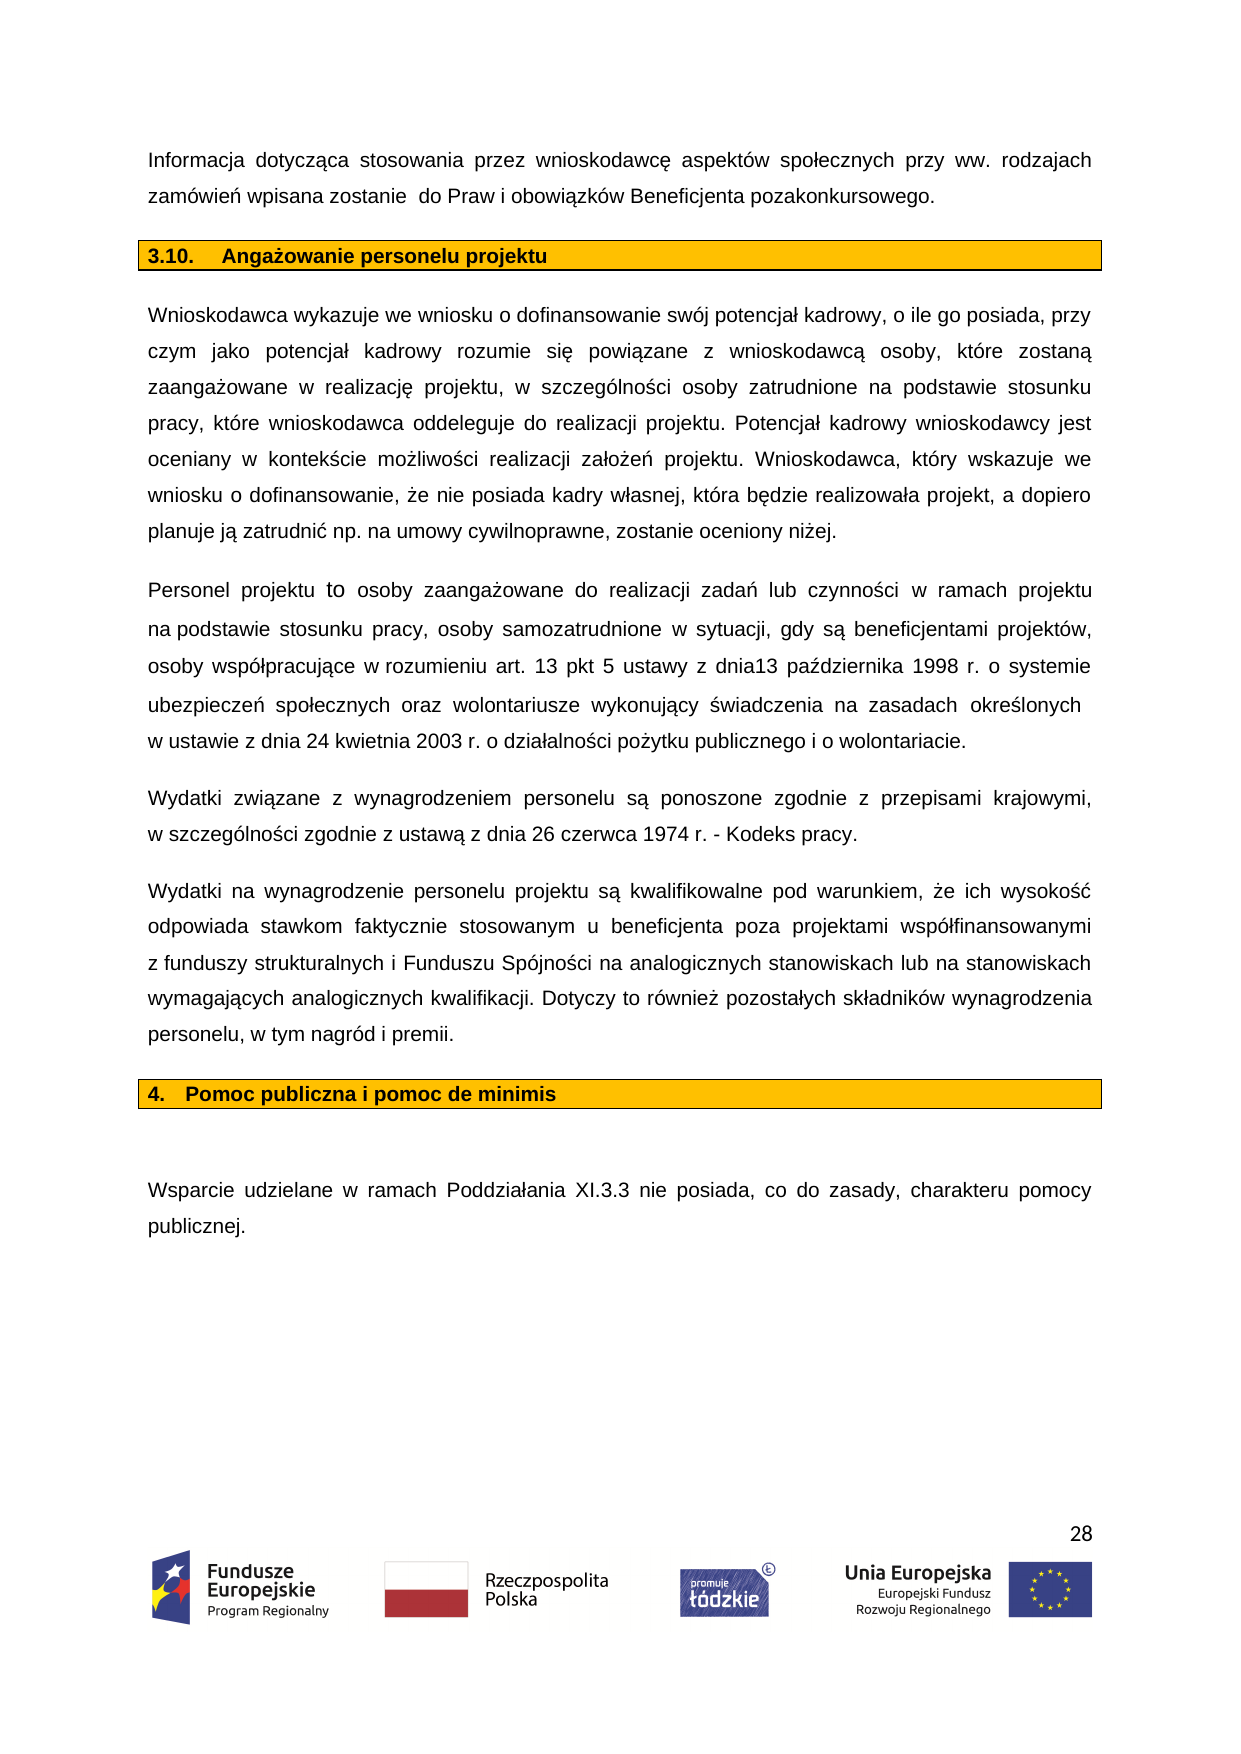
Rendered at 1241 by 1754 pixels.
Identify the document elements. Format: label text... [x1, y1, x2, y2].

text Wsparcie udzielane w ramach Poddziałania XI.3.3 nie posiada, co do zasady, charakteru pomocy publicznej. [148, 1178, 1093, 1238]
picture [147, 1547, 1093, 1632]
text Wydatki na wynagrodzenie personelu projektu są kwalifikowalne pod warunkiem, że ich wysokość odpowiada stawkom faktycznie stosowanym u beneficjenta poza projektami współfinansowanymi z funduszy strukturalnych i Funduszu Spójności na analogicznych stanowiskach lub na stanowiskach wymagających analogicznych kwalifikacji. Dotyczy to również pozostałych składników wynagrodzenia personelu, w tym nagród i premii. [148, 878, 1093, 1046]
text Wnioskodawca wykazuje we wniosku o dofinansowanie swój potencjał kadrowy, o ile go posiada, przy czym jako potencjał kadrowy rozumie się powiązane z wnioskodawcą osoby, które zostaną zaangażowane w realizację projektu, w szczególności osoby zatrudnione na podstawie stosunku pracy, które wnioskodawca oddeleguje do realizacji projektu. Potencjał kadrowy wnioskodawcy jest oceniany w kontekście możliwości realizacji założeń projektu. Wnioskodawca, który wskazuje we wniosku o dofinansowanie, że nie posiada kadry własnej, która będzie realizowała projekt, a dopiero planuje ją zatrudnić np. na umowy cywilnoprawne, zostanie oceniony niżej. [148, 303, 1093, 543]
text Wydatki związane z wynagrodzeniem personelu są ponoszone zgodnie z przepisami krajowymi, w szczególności zgodnie z ustawą z dnia 26 czerwca 1974 r. - Kodeks pracy. [148, 786, 1093, 846]
text Informacja dotycząca stosowania przez wnioskodawcę aspektów społecznych przy ww. rodzajach zamówień wpisana zostanie do Praw i obowiązków Beneficjenta pozakonkursowego. [148, 148, 1093, 207]
list Pomoc publiczna i pomoc de minimis [139, 1080, 1101, 1108]
text Personel projektu to osoby zaangażowane do realizacji zadań lub czynności w ramach projektu na podstawie stosunku pracy, osoby samozatrudnione w sytuacji, gdy są beneficjentami projektów, osoby współpracujące w rozumieniu art. 13 pkt 5 ustawy z dnia13 października 1998 r. o systemie ubezpieczeń społecznych oraz wolontariusze wykonujący świadczenia na zasadach określonych w ustawie z dnia 24 kwietnia 2003 r. o działalności pożytku publicznego i o wolontariacie. [148, 576, 1093, 753]
list Angażowanie personelu projektu [139, 241, 1101, 269]
